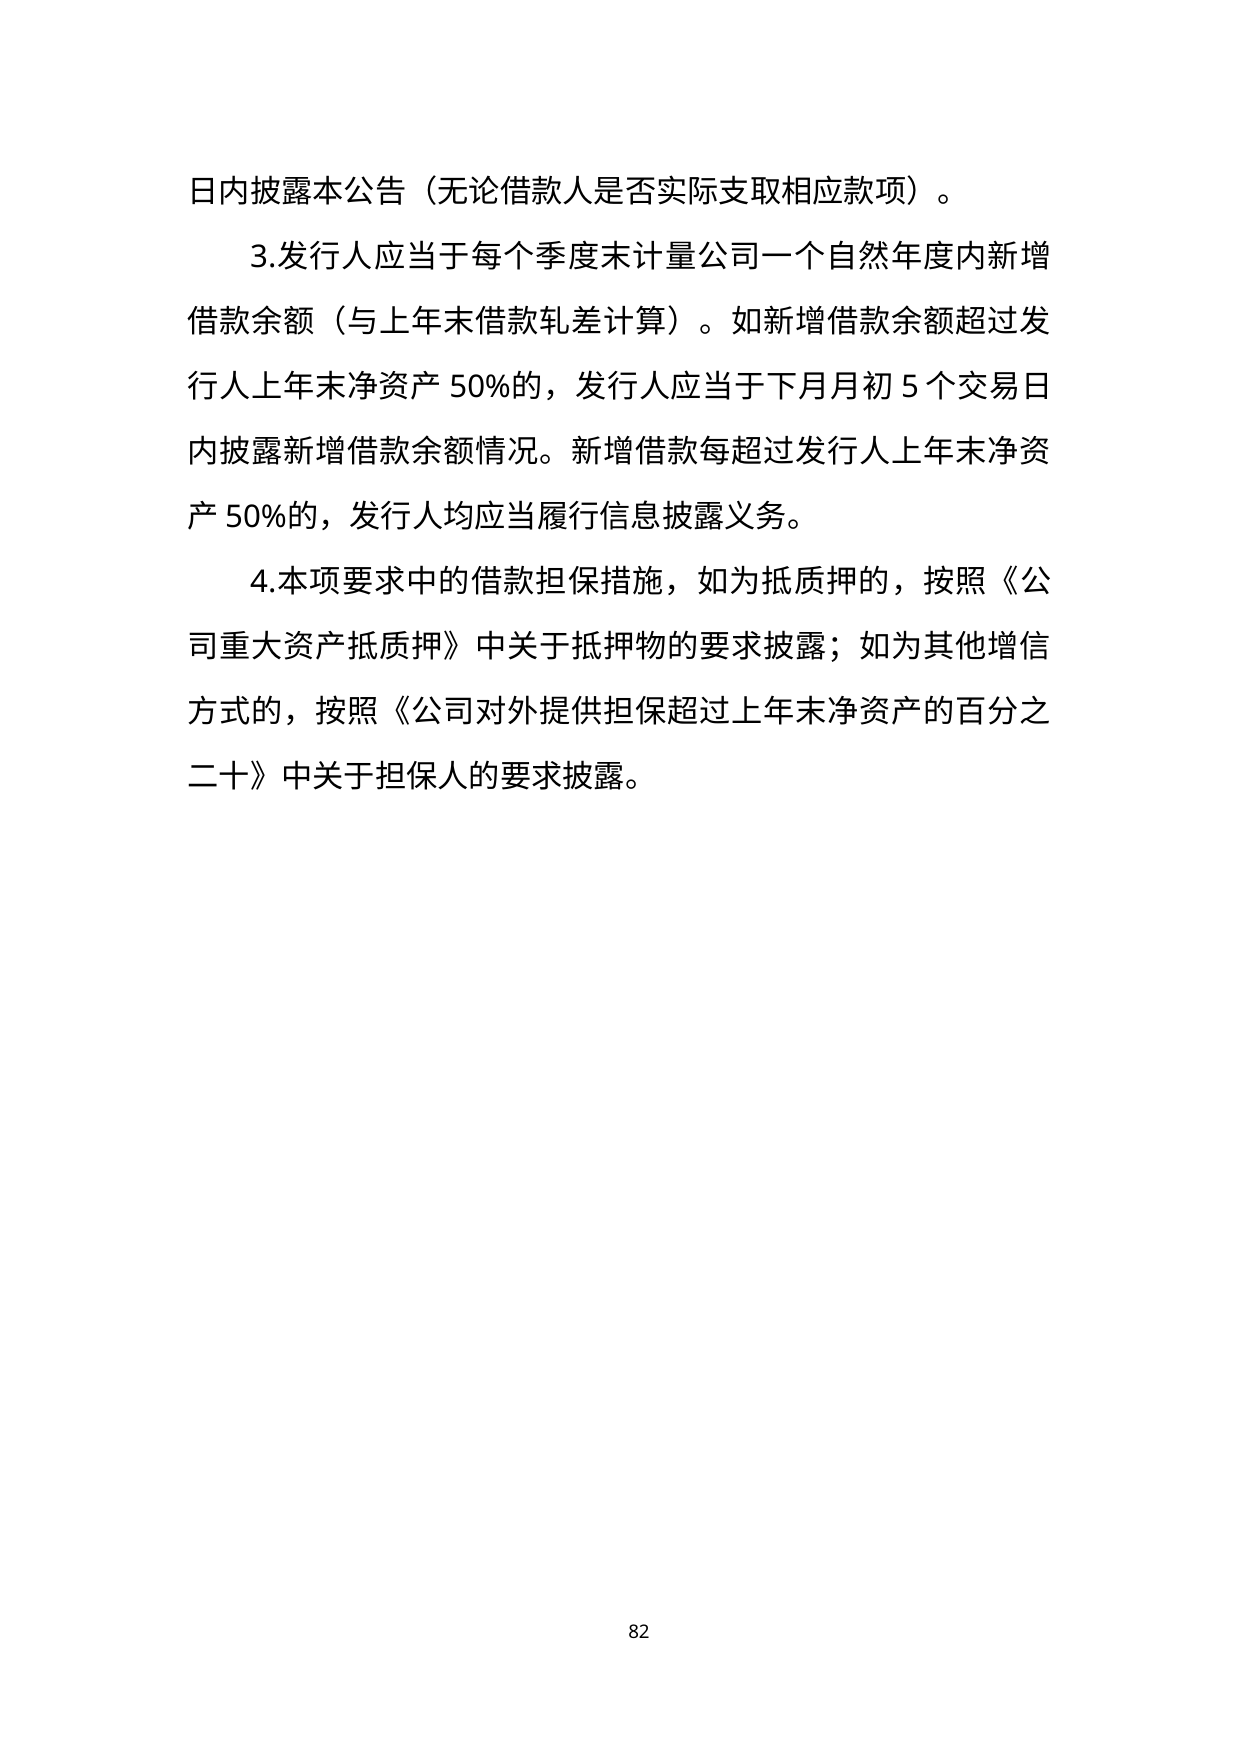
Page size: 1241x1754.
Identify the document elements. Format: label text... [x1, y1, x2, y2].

text 3.发行人应当于每个季度末计量公司一个自然年度内新增借款余额（与上年末借款轧差计算）。如新增借款余额超过发行人上年末净资产50%的，发行人应当于下月月初5个交易日内披露新增借款余额情况。新增借款每超过发行人上年末净资产50%的，发行人均应当履行信息披露义务。 [187, 221, 1053, 546]
text 4.本项要求中的借款担保措施，如为抵质押的，按照《公司重大资产抵质押》中关于抵押物的要求披露；如为其他增信方式的，按照《公司对外提供担保超过上年末净资产的百分之二十》中关于担保人的要求披露。 [187, 546, 1053, 806]
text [187, 156, 1053, 221]
